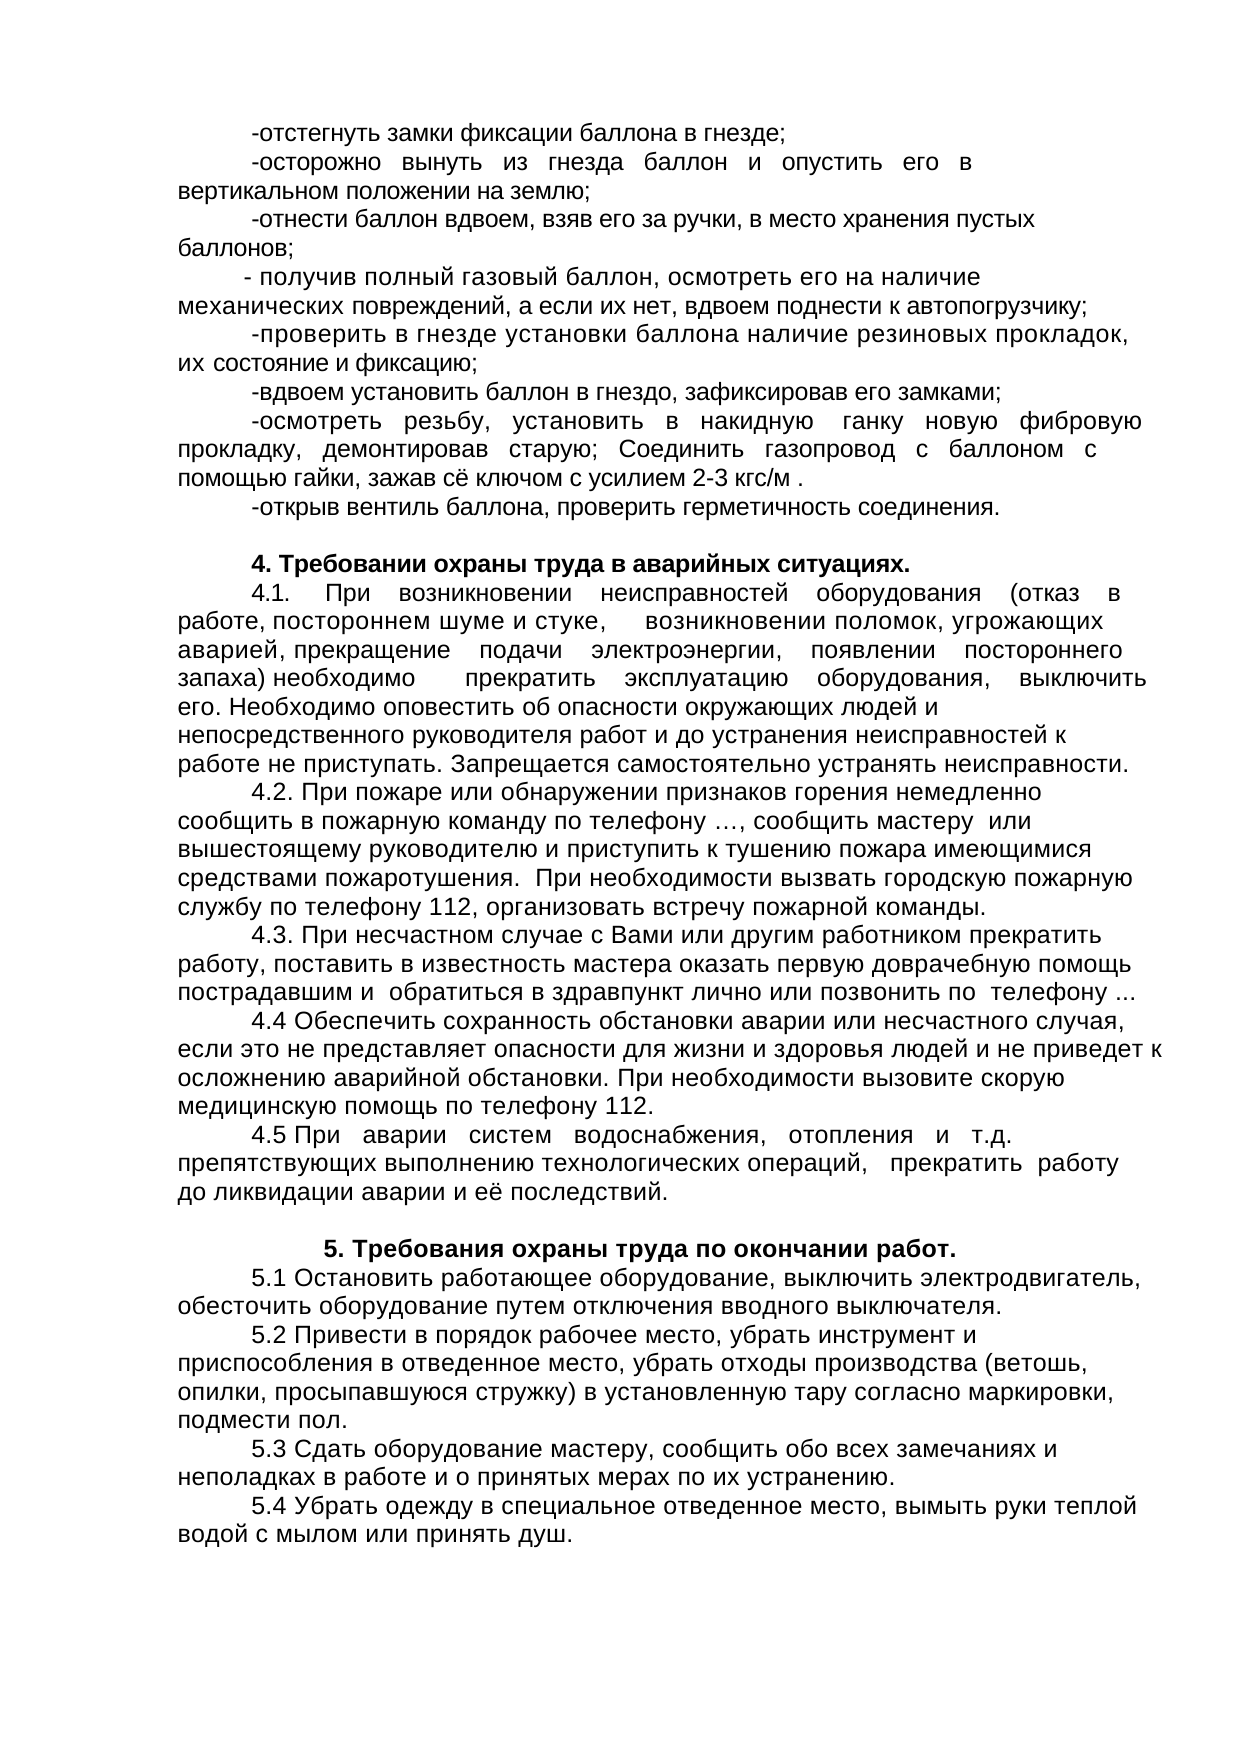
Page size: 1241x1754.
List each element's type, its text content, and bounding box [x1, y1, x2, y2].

text 4.2. При пожаре или обнаружении признаков горения немедленно сообщить в пожарную команду по телефону …, сообщить мастеру или вышестоящему руководителю и приступить к тушению пожара имеющимися средствами пожаротушения. При необходимости вызвать городскую пожарную службу по телефону 112, организовать встречу пожарной команды. [177, 778, 1152, 921]
text -отнести баллон вдвоем, взяв его за ручки, в место хранения пустых баллонов; - получив полный газовый баллон, осмотреть его на наличие механических повреждений, а если их нет, вдвоем поднести к автопогрузчику; [177, 204, 1152, 319]
text -вдвоем установить баллон в гнездо, зафиксировав его замками; [177, 377, 1152, 406]
text 4. Требовании охраны труда в аварийных ситуациях. [177, 549, 1152, 578]
text 5.3 Сдать оборудование мастеру, сообщить обо всех замечаниях и неполадках в работе и о принятых мерах по их устранению. [177, 1434, 1167, 1491]
text -проверить в гнезде установки баллона наличие резиновых прокладок, их состояние и фиксацию; [177, 319, 1152, 377]
text 4.5 При аварии систем водоснабжения, отопления и т.д. препятствующих выполнению технологических операций, прекратить работу до ликвидации аварии и её последствий. [177, 1120, 1152, 1206]
text -открыв вентиль баллона, проверить герметичность соединения. [177, 492, 1152, 521]
text -осторожно вынуть из гнезда баллон и опустить его в вертикальном положении на землю; [177, 147, 1152, 204]
text 5.2 Привести в порядок рабочее место, убрать инструмент и приспособления в отведенное место, убрать отходы производства (ветошь, опилки, просыпавшуюся стружку) в установленную тару согласно маркировки, подмести пол. [177, 1320, 1167, 1434]
text 5.4 Убрать одежду в специальное отведенное место, вымыть руки теплой водой с мылом или принять душ. [177, 1491, 1167, 1548]
text -осмотреть резьбу, установить в накидную ганку новую фибровую прокладку, демонтировав старую; Соединить газопровод с баллоном с помощью гайки, зажав сё ключом с усилием 2-3 кгс/м . [177, 406, 1152, 492]
text -отстегнуть замки фиксации баллона в гнезде; [177, 118, 1152, 147]
text 4.3. При несчастном случае с Вами или другим работником прекратить работу, поставить в известность мастера оказать первую доврачебную помощь пострадавшим и обратиться в здравпункт лично или позвонить по телефону ... [177, 921, 1167, 1006]
text 5. Требования охраны труда по окончании работ. [177, 1234, 1167, 1263]
text 4.4 Обеспечить сохранность обстановки аварии или несчастного случая, если это не представляет опасности для жизни и здоровья людей и не приведет к осложнению аварийной обстановки. При необходимости вызовите скорую медицинскую помощь по телефону 112. [177, 1006, 1167, 1120]
list При возникновении неисправностей оборудования (отказ в работе, постороннем шуме и стуке, возникновении поломок, угрожающих аварией, прекращение подачи электроэнергии, появлении постороннего запаха) необходимо прекратить эксплуатацию оборудования, выключить его. Необходимо оповестить об опасности окружающих людей и непосредственного руководителя работ и до устранения неисправностей к работе не приступать. Запрещается самостоятельно устранять неисправности. [177, 578, 1152, 778]
text 5.1 Остановить работающее оборудование, выключить электродвигатель, обесточить оборудование путем отключения вводного выключателя. [177, 1263, 1167, 1320]
